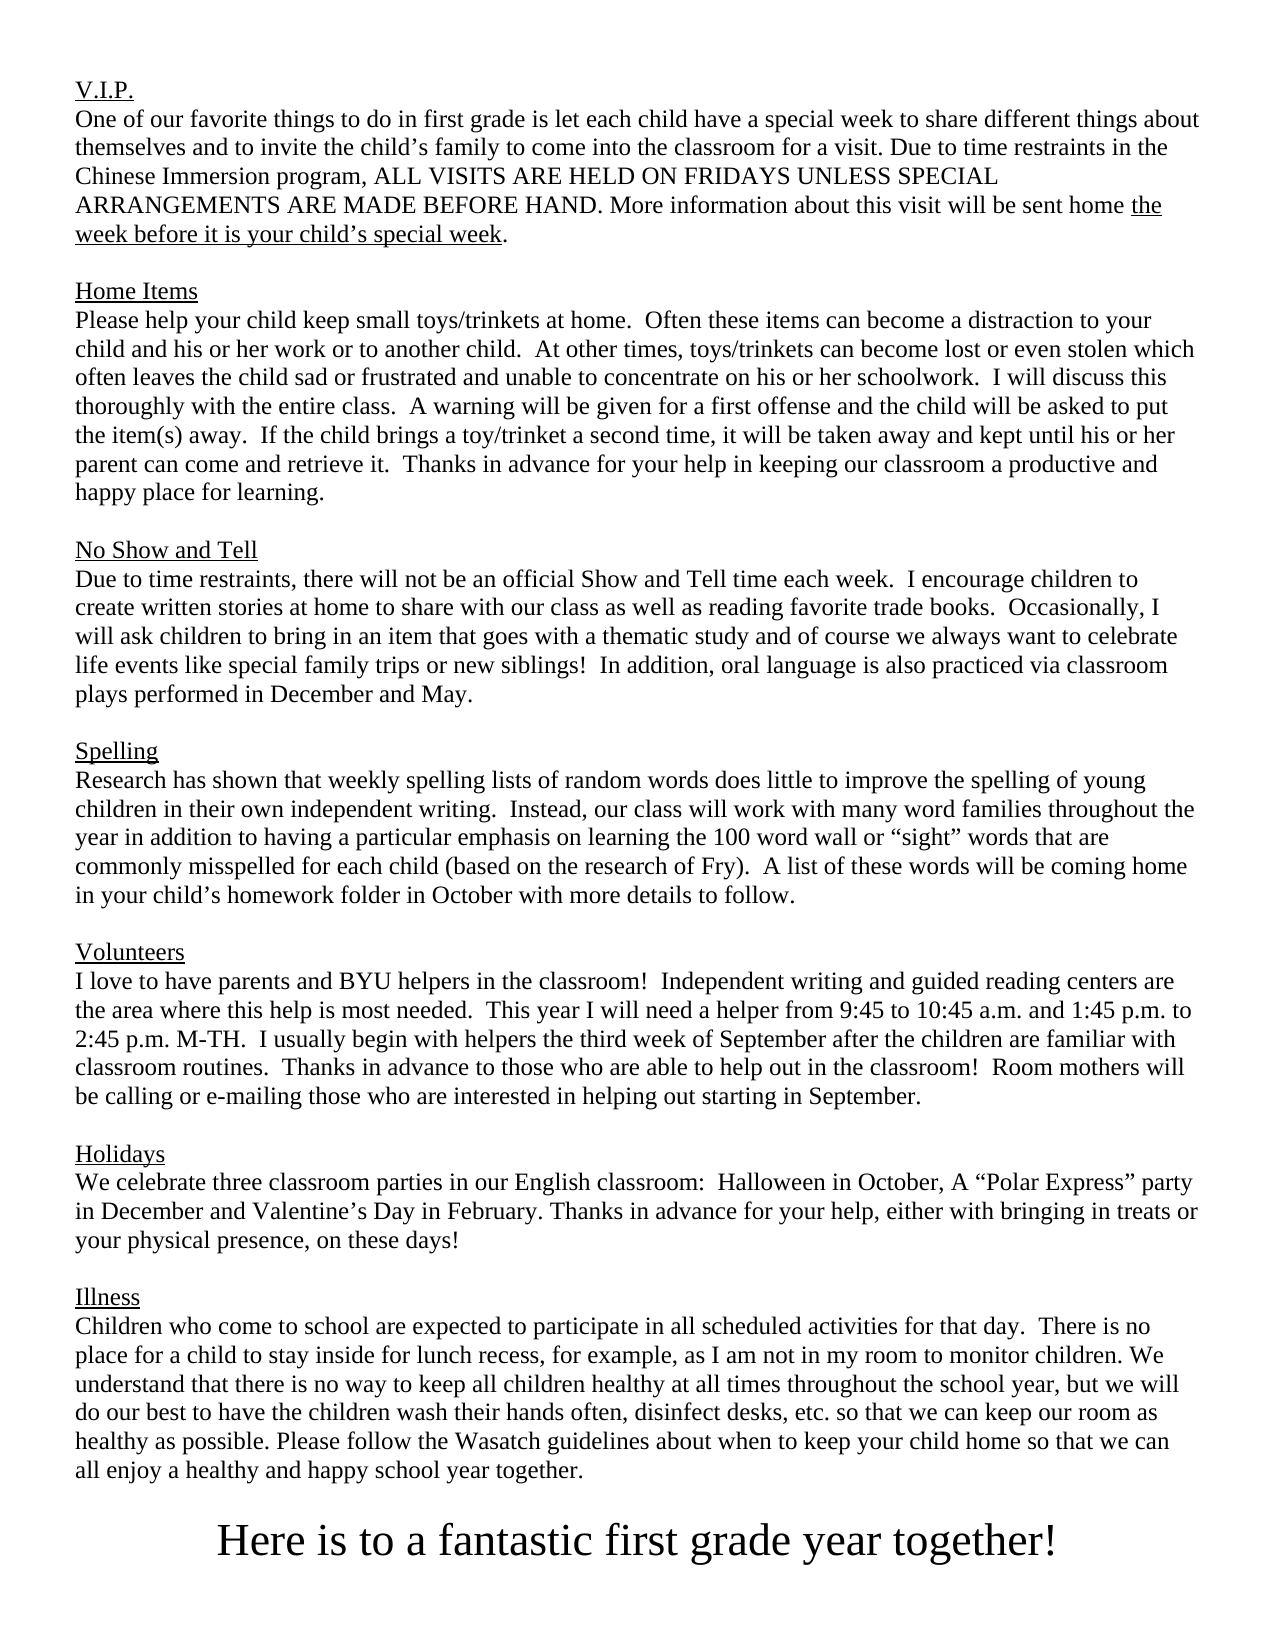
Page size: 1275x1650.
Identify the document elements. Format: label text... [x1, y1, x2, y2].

text Home Items [75, 276, 1200, 305]
text Illness [75, 1282, 1200, 1311]
text V.I.P. [75, 75, 1200, 104]
text We celebrate three classroom parties in our English classroom: Halloween in October, A “Polar Express” party in December and Valentine’s Day in February. Thanks in advance for your help, either with bringing in treats or your physical presence, on these days! [75, 1167, 1200, 1254]
text Here is to a fantastic first grade year together! [75, 1512, 1200, 1565]
text Children who come to school are expected to participate in all scheduled activities for that day. There is no place for a child to stay inside for lunch recess, for example, as I am not in my room to monitor children. We understand that there is no way to keep all children healthy at all times throughout the school year, but we will do our best to have the children wash their hands often, disinfect desks, etc. so that we can keep our room as healthy as possible. Please follow the Wasatch guidelines about when to keep your child home so that we can all enjoy a healthy and happy school year together. [75, 1311, 1200, 1484]
text Please help your child keep small toys/trinkets at home. Often these items can become a distraction to your child and his or her work or to another child. At other times, toys/trinkets can become lost or even stolen which often leaves the child sad or frustrated and unable to concentrate on his or her schoolwork. I will discuss this thoroughly with the entire class. A warning will be given for a first offense and the child will be asked to put the item(s) away. If the child brings a toy/trinket a second time, it will be taken away and kept until his or her parent can come and retrieve it. Thanks in advance for your help in keeping our classroom a productive and happy place for learning. [75, 305, 1200, 506]
text Due to time restraints, there will not be an official Show and Tell time each week. I encourage children to create written stories at home to share with our class as well as reading favorite trade books. Occasionally, I will ask children to bring in an item that goes with a thematic study and of course we always want to celebrate life events like special family trips or new siblings! In addition, oral language is also practiced via classroom plays performed in December and May. [75, 564, 1200, 707]
text No Show and Tell [75, 535, 1200, 564]
text One of our favorite things to do in first grade is let each child have a special week to share different things about themselves and to invite the child’s family to come into the classroom for a visit. Due to time restraints in the Chinese Immersion program, ALL VISITS ARE HELD ON FRIDAYS UNLESS SPECIAL ARRANGEMENTS ARE MADE BEFORE HAND. More information about this visit will be sent home the week before it is your child’s special week. [75, 104, 1200, 247]
text Volunteers [75, 937, 1200, 966]
text Holidays [75, 1139, 1200, 1167]
text Research has shown that weekly spelling lists of random words does little to improve the spelling of young children in their own independent writing. Instead, our class will work with many word families throughout the year in addition to having a particular emphasis on learning the 100 word wall or “sight” words that are commonly misspelled for each child (based on the research of Fry). A list of these words will be coming home in your child’s homework folder in October with more details to follow. [75, 765, 1200, 909]
text Spelling [75, 736, 1200, 765]
text I love to have parents and BYU helpers in the classroom! Independent writing and guided reading centers are the area where this help is most needed. This year I will need a helper from 9:45 to 10:45 a.m. and 1:45 p.m. to 2:45 p.m. M-TH. I usually begin with helpers the third week of September after the children are familiar with classroom routines. Thanks in advance to those who are able to help out in the classroom! Room mothers will be calling or e-mailing those who are interested in helping out starting in September. [75, 966, 1200, 1110]
